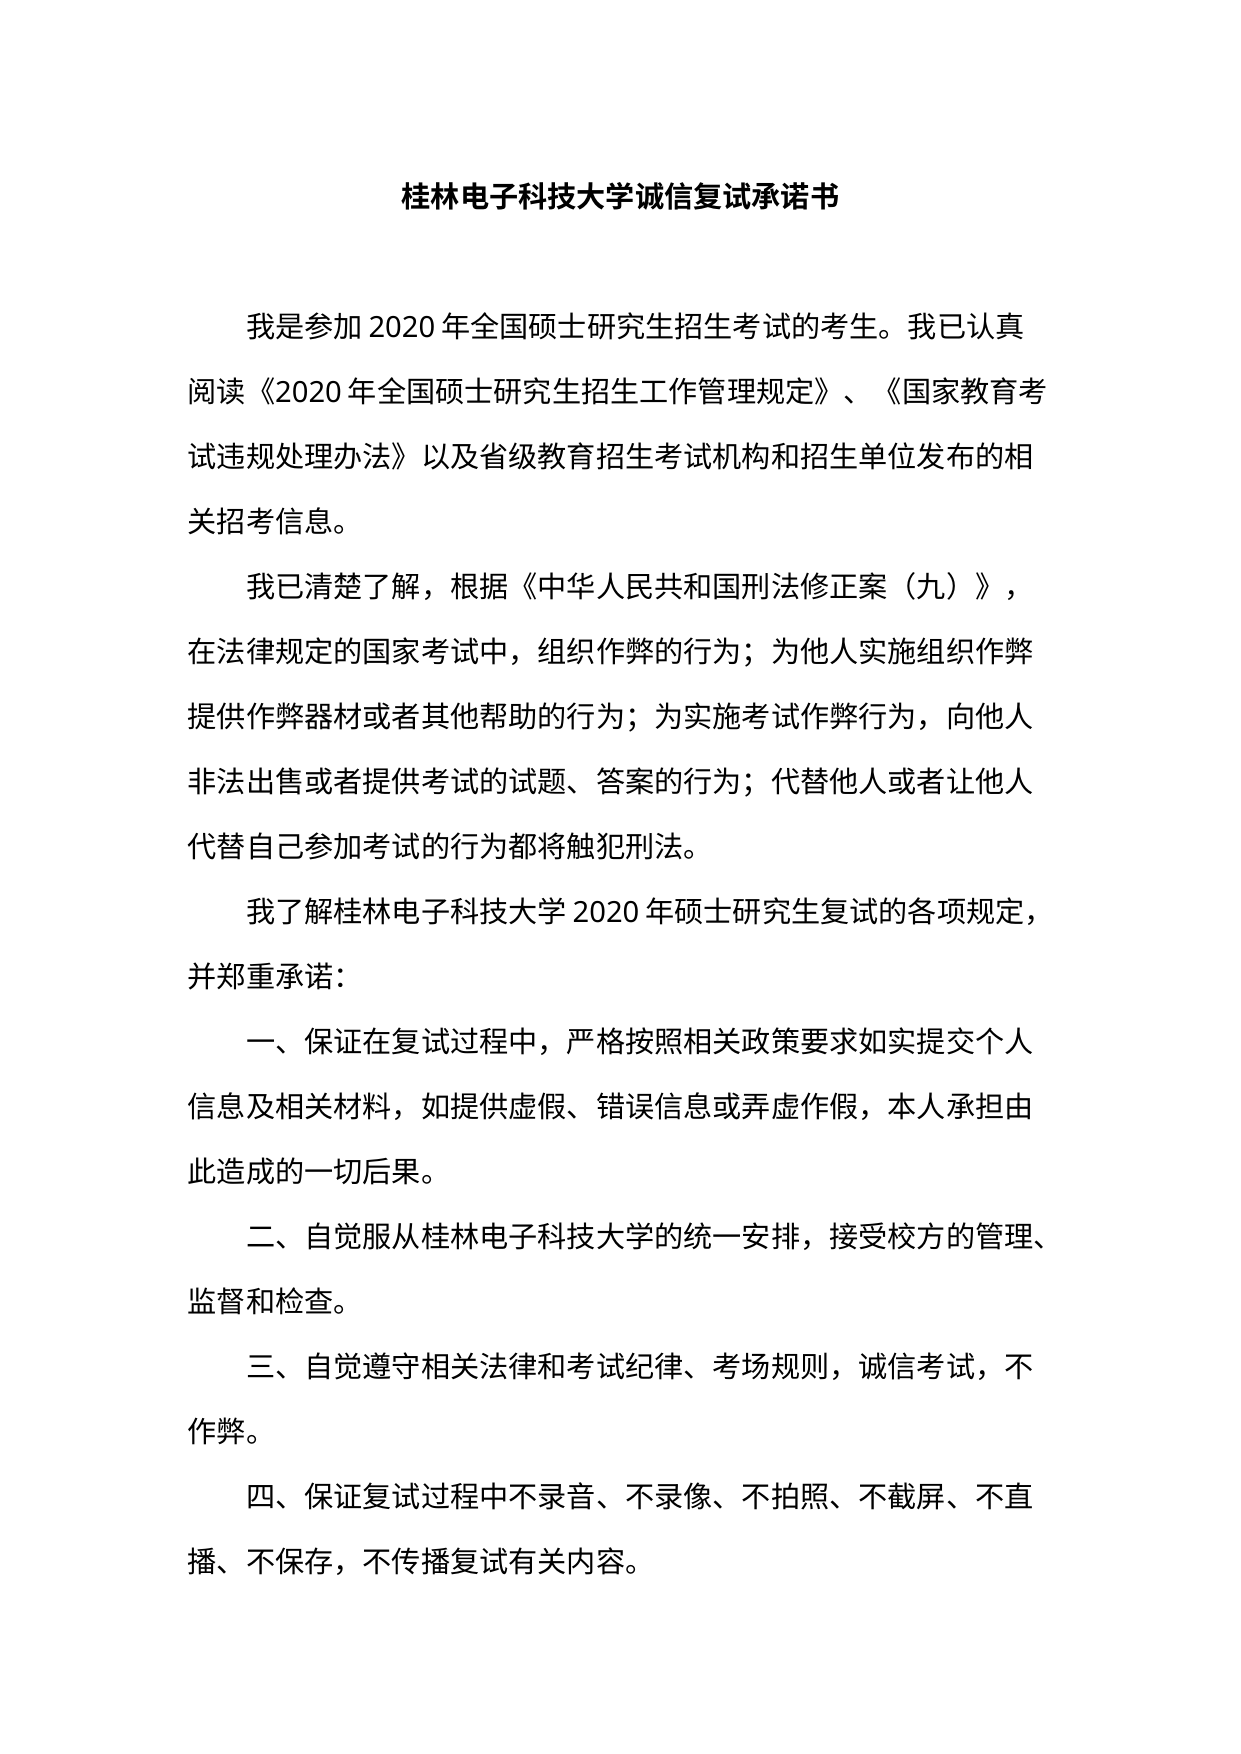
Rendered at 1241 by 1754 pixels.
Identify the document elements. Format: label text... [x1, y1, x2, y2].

text 我了解桂林电子科技大学2020年硕士研究生复试的各项规定，并郑重承诺： [187, 877, 1053, 1007]
text 三、自觉遵守相关法律和考试纪律、考场规则，诚信考试，不作弊。 [187, 1332, 1053, 1462]
text 四、保证复试过程中不录音、不录像、不拍照、不截屏、不直播、不保存，不传播复试有关内容。 [187, 1462, 1053, 1592]
text 桂林电子科技大学诚信复试承诺书 [187, 162, 1053, 227]
text 我是参加2020年全国硕士研究生招生考试的考生。我已认真阅读《2020年全国硕士研究生招生工作管理规定》、《国家教育考试违规处理办法》以及省级教育招生考试机构和招生单位发布的相关招考信息。 [187, 292, 1053, 552]
text 我已清楚了解，根据《中华人民共和国刑法修正案（九）》，在法律规定的国家考试中，组织作弊的行为；为他人实施组织作弊提供作弊器材或者其他帮助的行为；为实施考试作弊行为，向他人非法出售或者提供考试的试题、答案的行为；代替他人或者让他人代替自己参加考试的行为都将触犯刑法。 [187, 552, 1053, 877]
text 一、保证在复试过程中，严格按照相关政策要求如实提交个人信息及相关材料，如提供虚假、错误信息或弄虚作假，本人承担由此造成的一切后果。 [187, 1007, 1053, 1202]
text 二、自觉服从桂林电子科技大学的统一安排，接受校方的管理、监督和检查。 [187, 1202, 1053, 1332]
